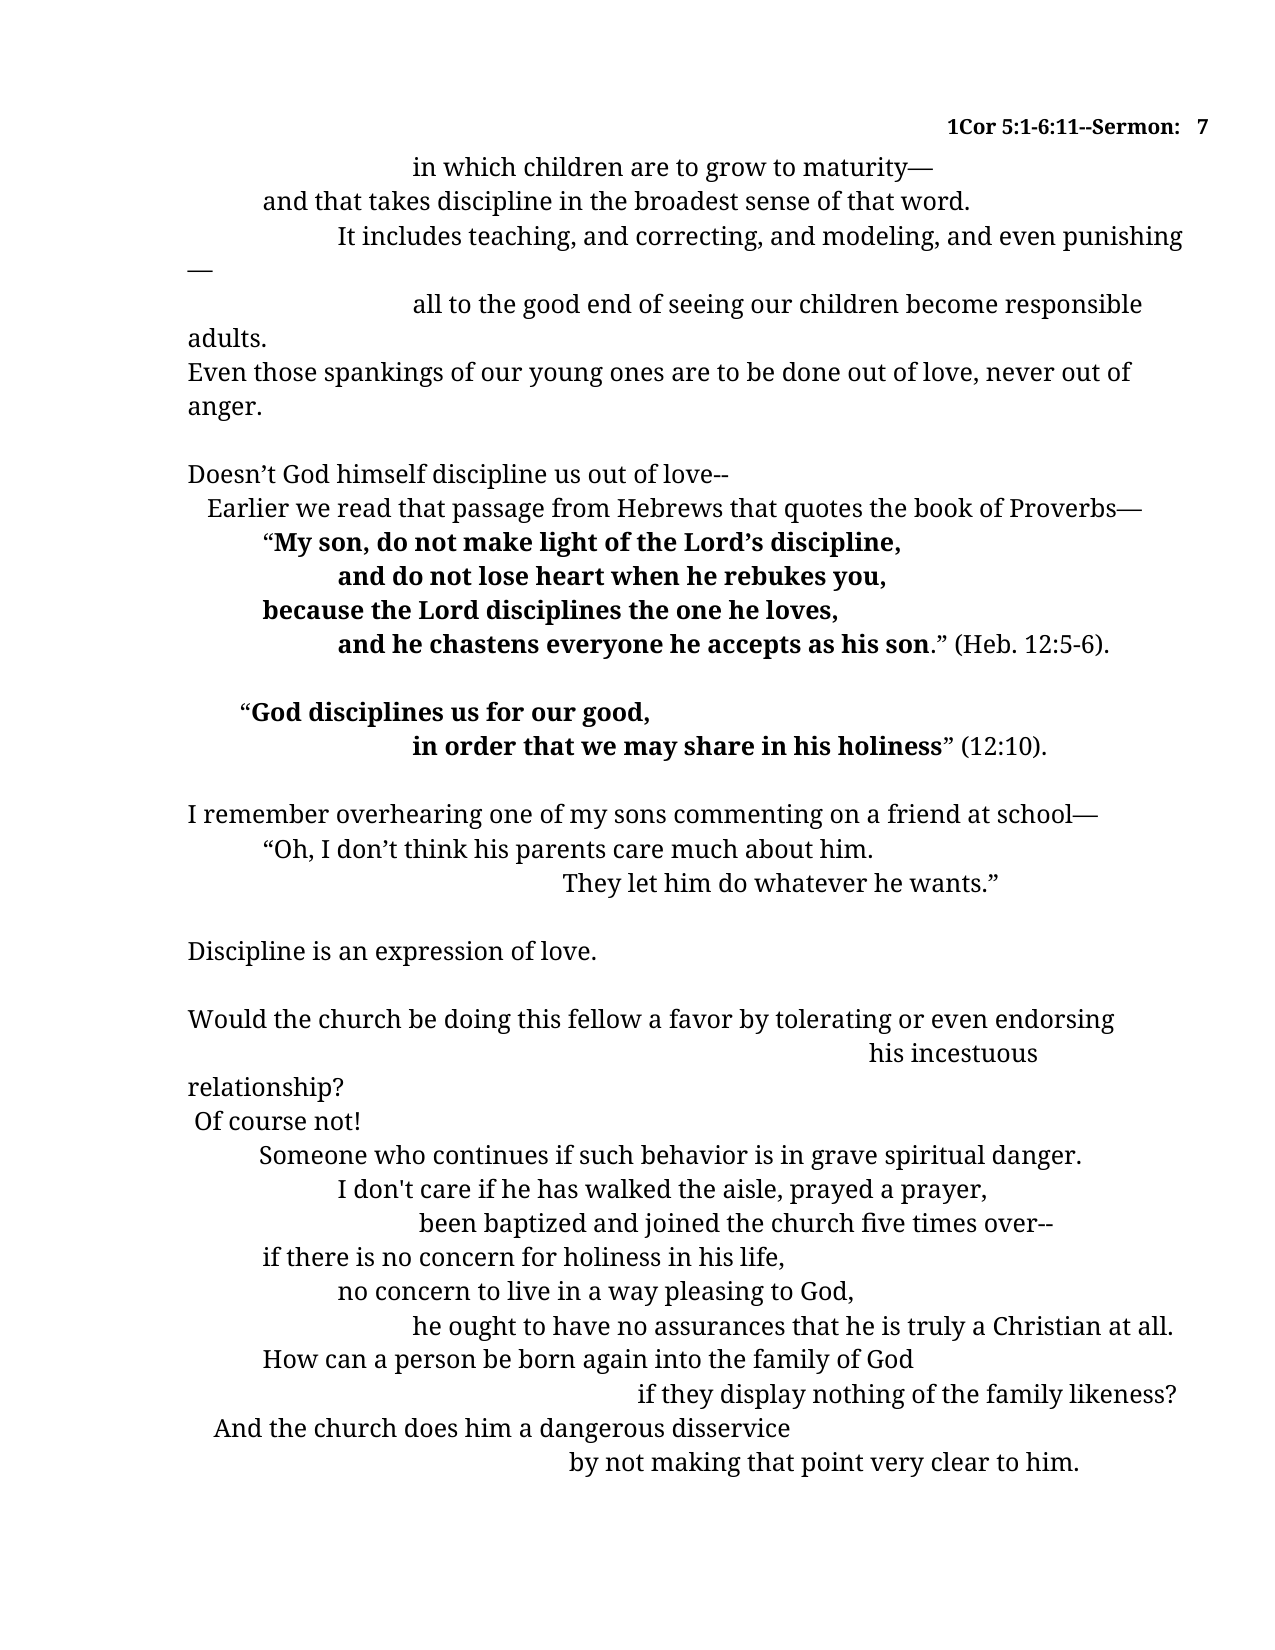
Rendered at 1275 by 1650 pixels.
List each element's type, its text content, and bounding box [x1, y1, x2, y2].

text “Oh, I don’t think his parents care much about him. [187, 831, 1200, 865]
text because the Lord disciplines the one he loves, [187, 593, 1200, 627]
text Of course not! [187, 1104, 1200, 1138]
text I remember overhearing one of my sons commenting on a friend at school— [187, 797, 1200, 831]
text Earlier we read that passage from Hebrews that quotes the book of Proverbs— [187, 491, 1200, 525]
text he ought to have no assurances that he is truly a Christian at all. [187, 1308, 1200, 1342]
text in which children are to grow to maturity— [187, 150, 1200, 184]
text and he chastens everyone he accepts as his son.” (Heb. 12:5-6). [187, 627, 1200, 661]
text I don't care if he has walked the aisle, prayed a prayer, [187, 1172, 1200, 1206]
text been baptized and joined the church five times over-- [187, 1206, 1200, 1240]
text in order that we may share in his holiness” (12:10). [187, 729, 1200, 763]
text “My son, do not make light of the Lord’s discipline, [187, 525, 1200, 559]
text all to the good end of seeing our children become responsible adults. [187, 286, 1200, 354]
text Even those spankings of our young ones are to be done out of love, never out of anger. [187, 354, 1200, 422]
text by not making that point very clear to him. [187, 1444, 1200, 1478]
text no concern to live in a way pleasing to God, [187, 1274, 1200, 1308]
text How can a person be born again into the family of God [187, 1342, 1200, 1376]
text “God disciplines us for our good, [187, 695, 1200, 729]
text Would the church be doing this fellow a favor by tolerating or even endorsing [187, 1002, 1200, 1036]
text his incestuous relationship? [187, 1036, 1200, 1104]
text and that takes discipline in the broadest sense of that word. [187, 184, 1200, 218]
text It includes teaching, and correcting, and modeling, and even punishing— [187, 218, 1200, 286]
text Discipline is an expression of love. [187, 933, 1200, 967]
text if there is no concern for holiness in his life, [187, 1240, 1200, 1274]
text and do not lose heart when he rebukes you, [187, 559, 1200, 593]
text Doesn’t God himself discipline us out of love-- [187, 457, 1200, 491]
text if they display nothing of the family likeness? [187, 1376, 1200, 1410]
text Someone who continues if such behavior is in grave spiritual danger. [187, 1138, 1200, 1172]
text And the church does him a dangerous disservice [187, 1410, 1200, 1444]
text They let him do whatever he wants.” [187, 865, 1200, 899]
